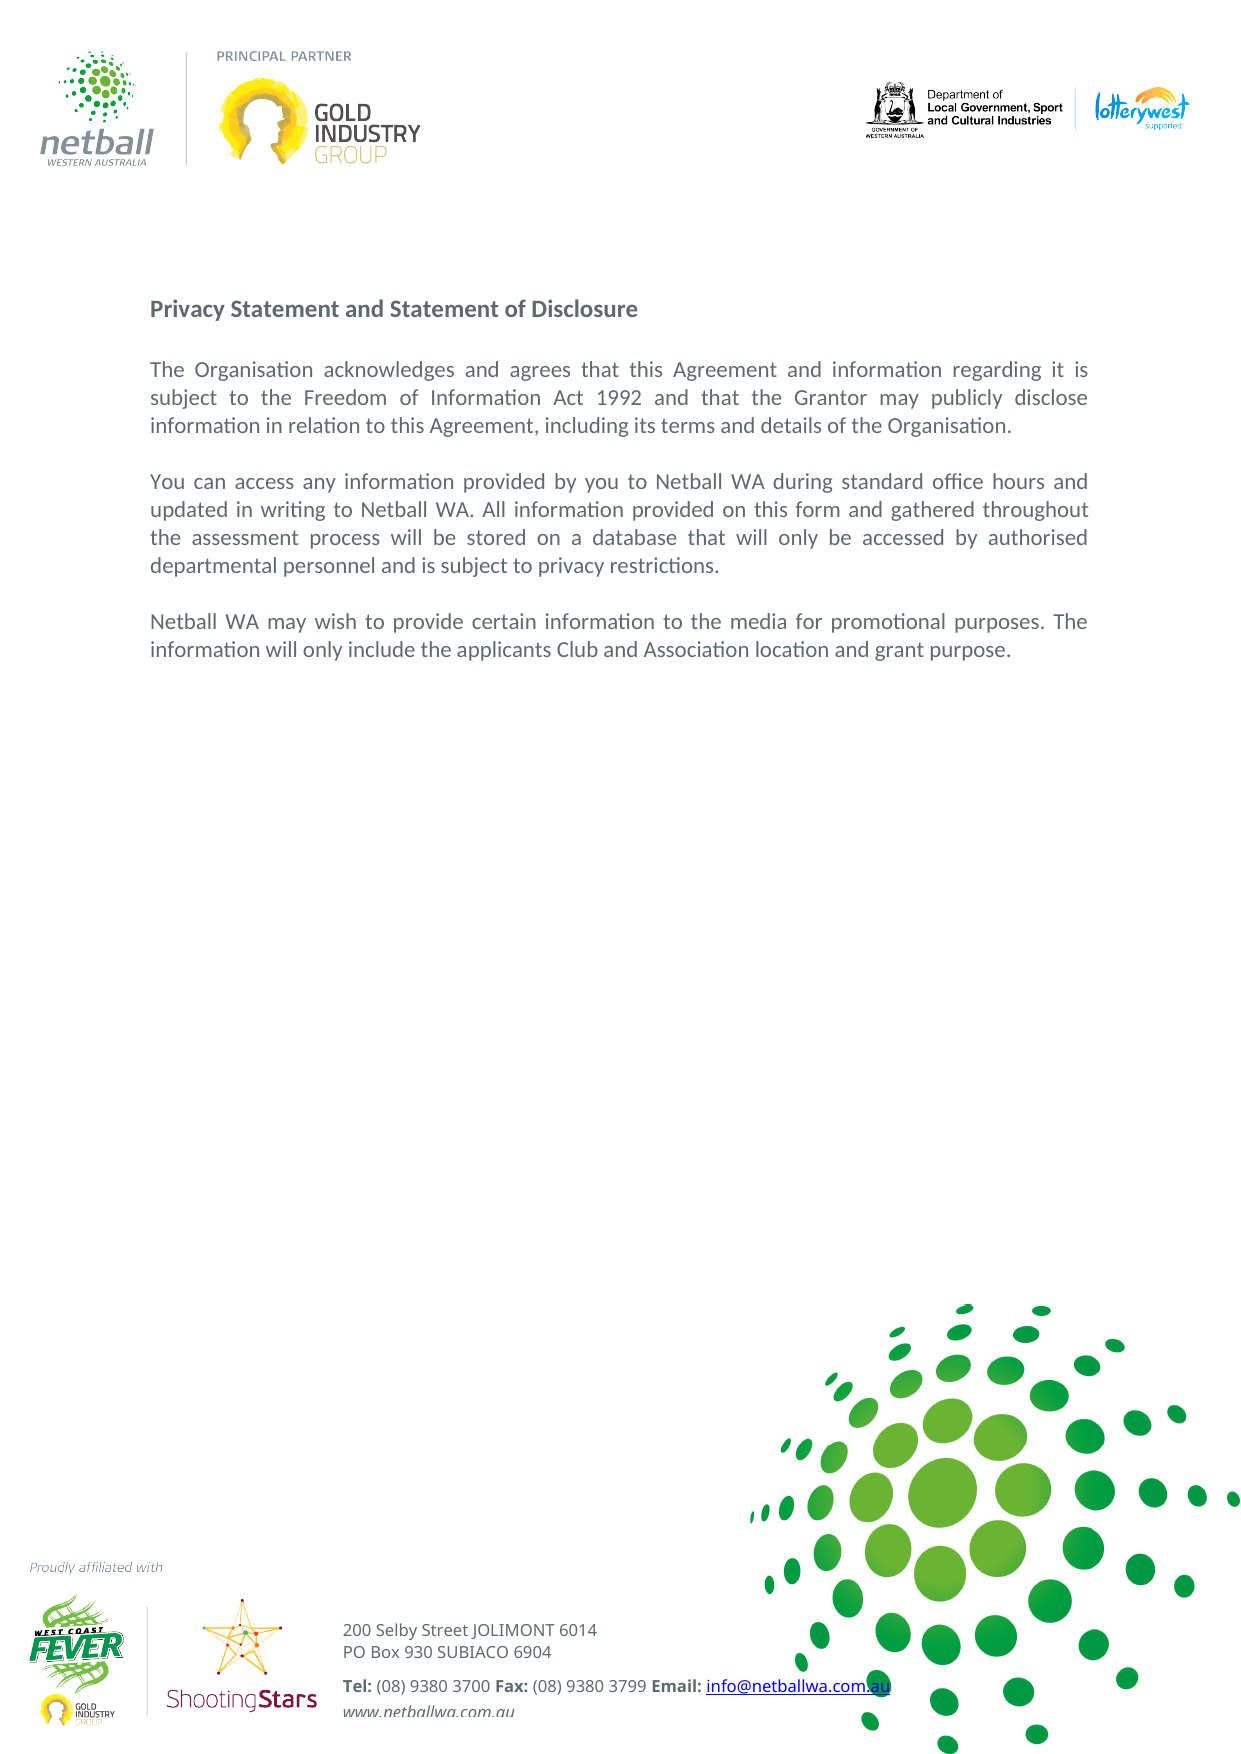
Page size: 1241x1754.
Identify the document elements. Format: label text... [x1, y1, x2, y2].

picture [750, 1304, 1240, 1754]
picture [28, 1560, 317, 1726]
text You can access any information provided by you to Netball WA during standard office hours and updated in writing to Netball WA. All information provided on this form and gathered throughout the assessment process will be stored on a database that will only be accessed by authorised departmental personnel and is subject to privacy restrictions. [150, 467, 1090, 579]
text Netball WA may wish to provide certain information to the media for promotional purposes. The information will only include the applicants Club and Association location and grant purpose. [150, 607, 1090, 663]
picture [866, 81, 1190, 138]
picture [40, 51, 421, 166]
text Privacy Statement and Statement of Disclosure [150, 294, 1090, 324]
text The Organisation acknowledges and agrees that this Agreement and information regarding it is subject to the Freedom of Information Act 1992 and that the Grantor may publicly disclose information in relation to this Agreement, including its terms and details of the Organisation. [150, 355, 1090, 439]
